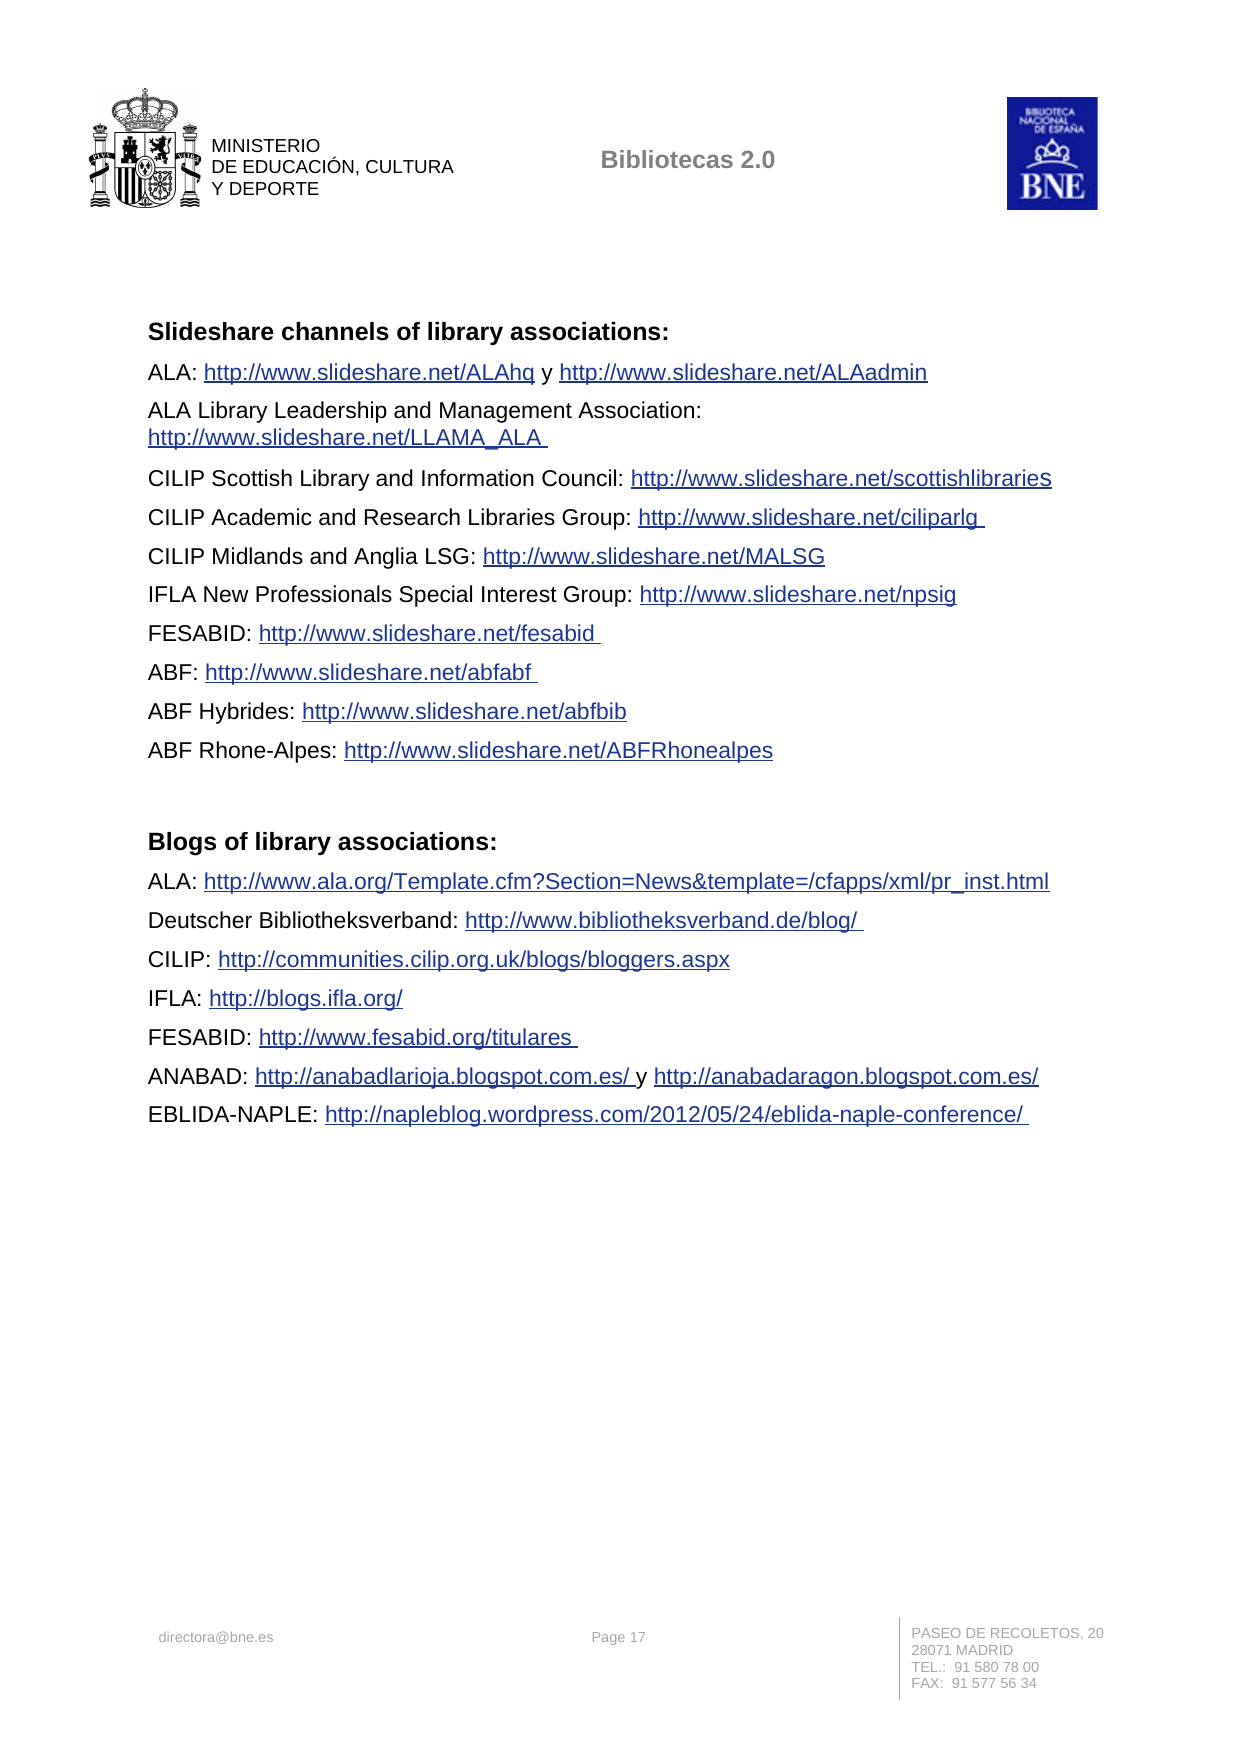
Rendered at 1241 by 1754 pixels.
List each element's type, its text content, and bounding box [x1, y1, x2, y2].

text ABF: http://www.slideshare.net/abfabf [148, 659, 1092, 686]
text ALA Library Leadership and Management Association: http://www.slideshare.net/LLAMA_ALA [148, 397, 1092, 450]
text CILIP Academic and Research Libraries Group: http://www.slideshare.net/ciliparlg [148, 504, 1092, 530]
text Slideshare channels of library associations: [148, 317, 1092, 346]
picture [88, 88, 202, 208]
text CILIP Midlands and Anglia LSG: http://www.slideshare.net/MALSG [148, 543, 1092, 569]
text IFLA: http://blogs.ifla.org/ [148, 985, 1092, 1011]
picture [1007, 97, 1098, 210]
text CILIP: http://communities.cilip.org.uk/blogs/bloggers.aspx [148, 946, 1092, 972]
text ABF Hybrides: http://www.slideshare.net/abfbib [148, 698, 1092, 724]
text ALA: http://www.slideshare.net/ALAhq y http://www.slideshare.net/ALAadmin [148, 358, 1092, 385]
text ALA: http://www.ala.org/Template.cfm?Section=News&template=/cfapps/xml/pr_inst.html [148, 868, 1092, 895]
text ABF Rhone-Alpes: http://www.slideshare.net/ABFRhonealpes [148, 737, 1092, 763]
text FESABID: http://www.slideshare.net/fesabid [148, 620, 1092, 647]
text IFLA New Professionals Special Interest Group: http://www.slideshare.net/npsig [148, 581, 1092, 608]
text CILIP Scottish Library and Information Council: http://www.slideshare.net/scottishlibraries [148, 462, 1092, 491]
text Blogs of library associations: [148, 827, 1092, 856]
text EBLIDA-NAPLE: http://napleblog.wordpress.com/2012/05/24/eblida-naple-conference/ [148, 1101, 1092, 1128]
text Deutscher Bibliotheksverband: http://www.bibliotheksverband.de/blog/ [148, 907, 1092, 933]
text ANABAD: http://anabadlarioja.blogspot.com.es/ y http://anabadaragon.blogspot.com.es/ [148, 1063, 1092, 1089]
text FESABID: http://www.fesabid.org/titulares [148, 1024, 1092, 1050]
